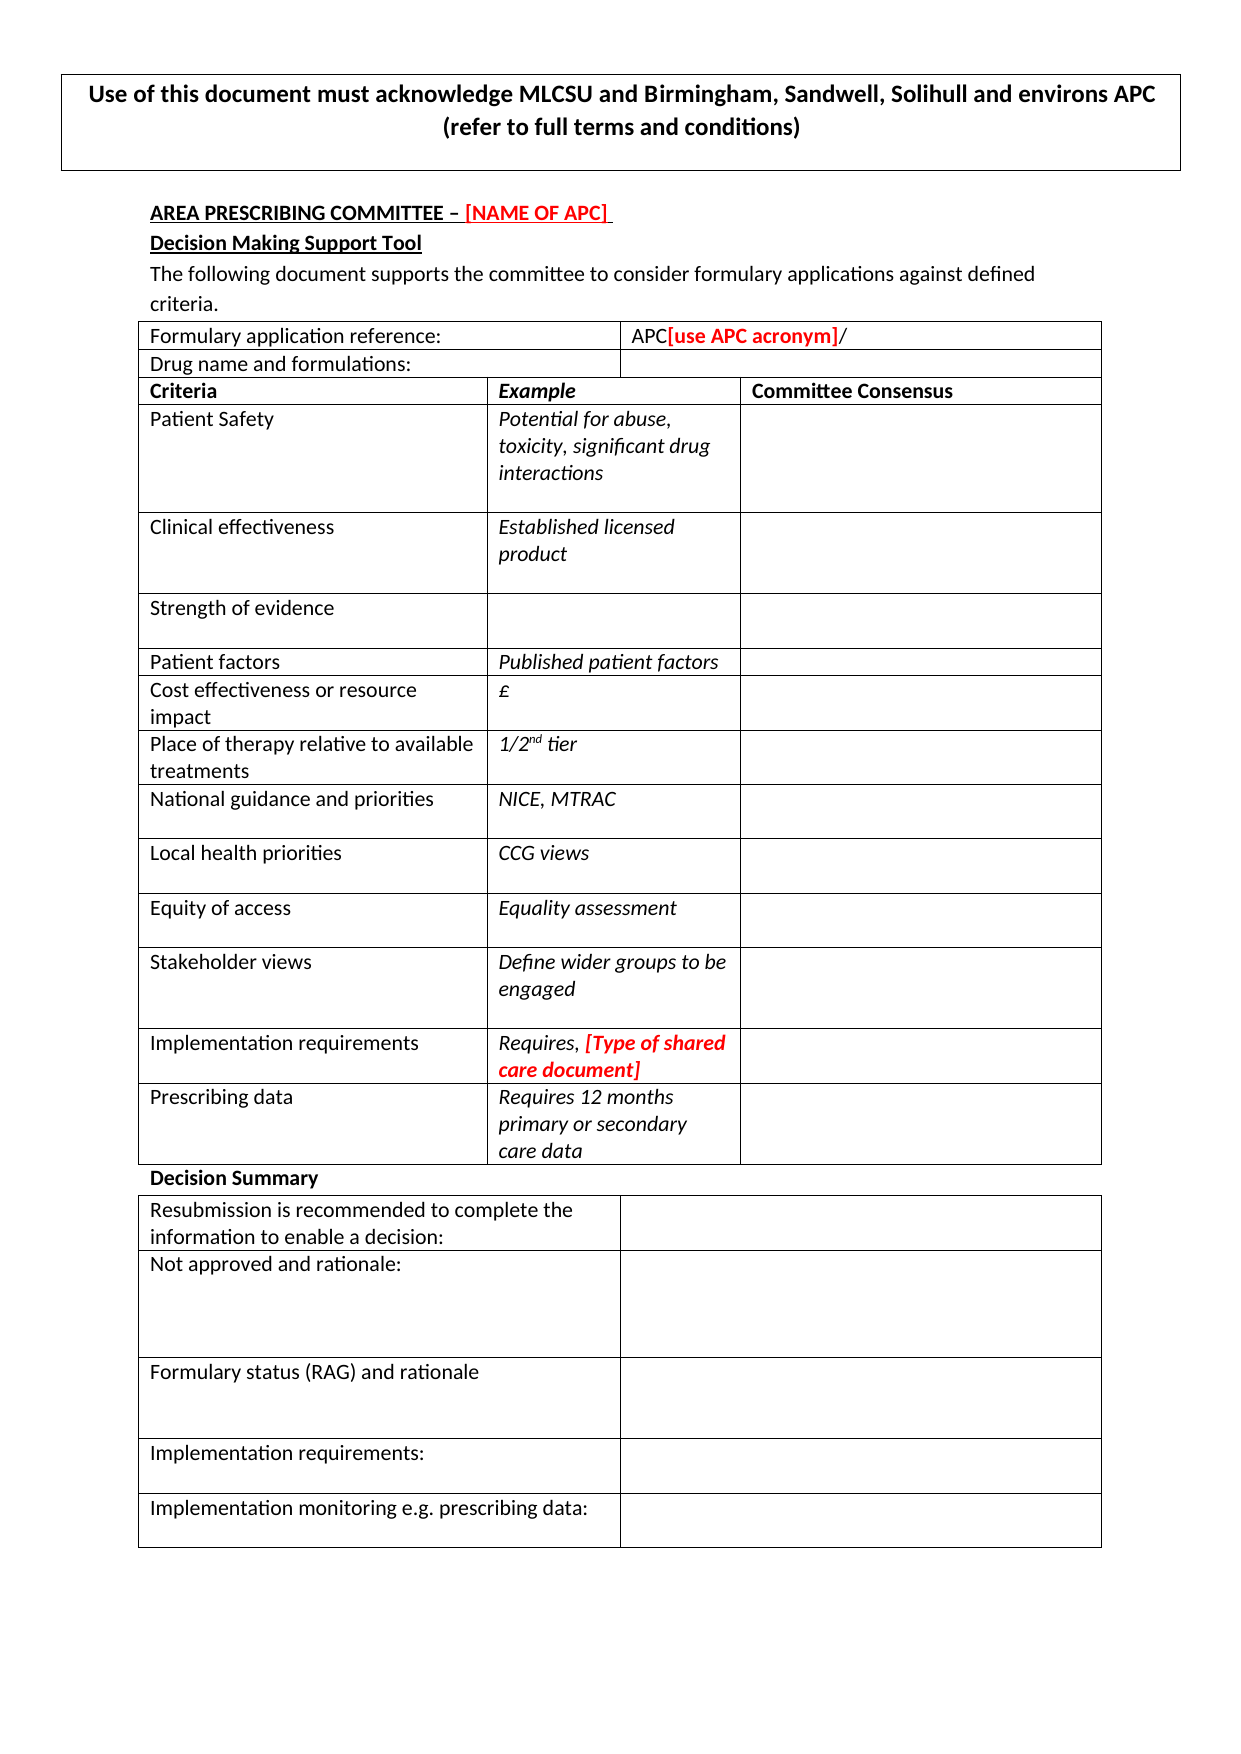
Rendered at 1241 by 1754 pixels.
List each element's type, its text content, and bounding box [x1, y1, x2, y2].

table_cell Define wider groups to be engaged [488, 948, 740, 1028]
table_cell [741, 1084, 1101, 1163]
table_cell Potential for abuse, toxicity, significant drug interactions [488, 405, 740, 512]
table_cell Clinical effectiveness [139, 513, 487, 593]
table_cell Formulary status (RAG) and rationale [139, 1358, 620, 1438]
table_cell [741, 894, 1101, 947]
table_header APC[use APC acronym]/ [621, 322, 1101, 349]
table_cell NICE, MTRAC [488, 785, 740, 838]
table_cell Published patient factors [488, 649, 740, 675]
table_cell [621, 1251, 1101, 1357]
table_cell Strength of evidence [139, 594, 487, 647]
table_cell Patient factors [139, 649, 487, 675]
table_cell Implementation monitoring e.g. prescribing data: [139, 1494, 620, 1547]
table_cell Requires 12 months primary or secondary care data [488, 1084, 740, 1163]
table_cell Example [488, 378, 740, 404]
table_cell Implementation requirements [139, 1029, 487, 1082]
table_cell 1/2nd tier [488, 731, 740, 784]
table_cell [621, 1494, 1101, 1547]
table_cell [741, 594, 1101, 647]
table_header Resubmission is recommended to complete the information to enable a decision: [139, 1196, 620, 1249]
table_cell Cost effectiveness or resource impact [139, 676, 487, 729]
table_cell [741, 649, 1101, 675]
table_cell Prescribing data [139, 1084, 487, 1163]
table_cell Equity of access [139, 894, 487, 947]
table_cell [741, 731, 1101, 784]
table_cell [741, 1029, 1101, 1082]
table_cell [621, 350, 1101, 377]
table_cell Committee Consensus [741, 378, 1101, 404]
table_cell Requires, [Type of shared care document] [488, 1029, 740, 1082]
table_cell [741, 676, 1101, 729]
table_cell Drug name and formulations: [139, 350, 620, 377]
text AREA PRESCRIBING COMMITTEE – [NAME OF APC] [150, 199, 1090, 225]
table_cell Not approved and rationale: [139, 1251, 620, 1357]
table_cell [621, 1439, 1101, 1493]
table_cell [621, 1358, 1101, 1438]
table_cell CCG views [488, 839, 740, 893]
table_cell Patient Safety [139, 405, 487, 512]
table_cell [741, 948, 1101, 1028]
table_cell [488, 594, 740, 647]
table_cell [741, 785, 1101, 838]
table_cell [741, 839, 1101, 893]
table_header [621, 1196, 1101, 1249]
table_cell £ [488, 676, 740, 729]
table_cell Place of therapy relative to available treatments [139, 731, 487, 784]
table_cell Equality assessment [488, 894, 740, 947]
table_cell National guidance and priorities [139, 785, 487, 838]
table_cell Local health priorities [139, 839, 487, 893]
table_cell [741, 513, 1101, 593]
table_header Formulary application reference: [139, 322, 620, 349]
table_cell Stakeholder views [139, 948, 487, 1028]
table_cell [741, 405, 1101, 512]
text Decision Summary [150, 1165, 1090, 1191]
table_cell Criteria [139, 378, 487, 404]
table_cell Established licensed product [488, 513, 740, 593]
table_cell Implementation requirements: [139, 1439, 620, 1493]
text Decision Making Support Tool [150, 229, 1090, 256]
text The following document supports the committee to consider formulary applications against defined criteria. [150, 260, 1090, 317]
